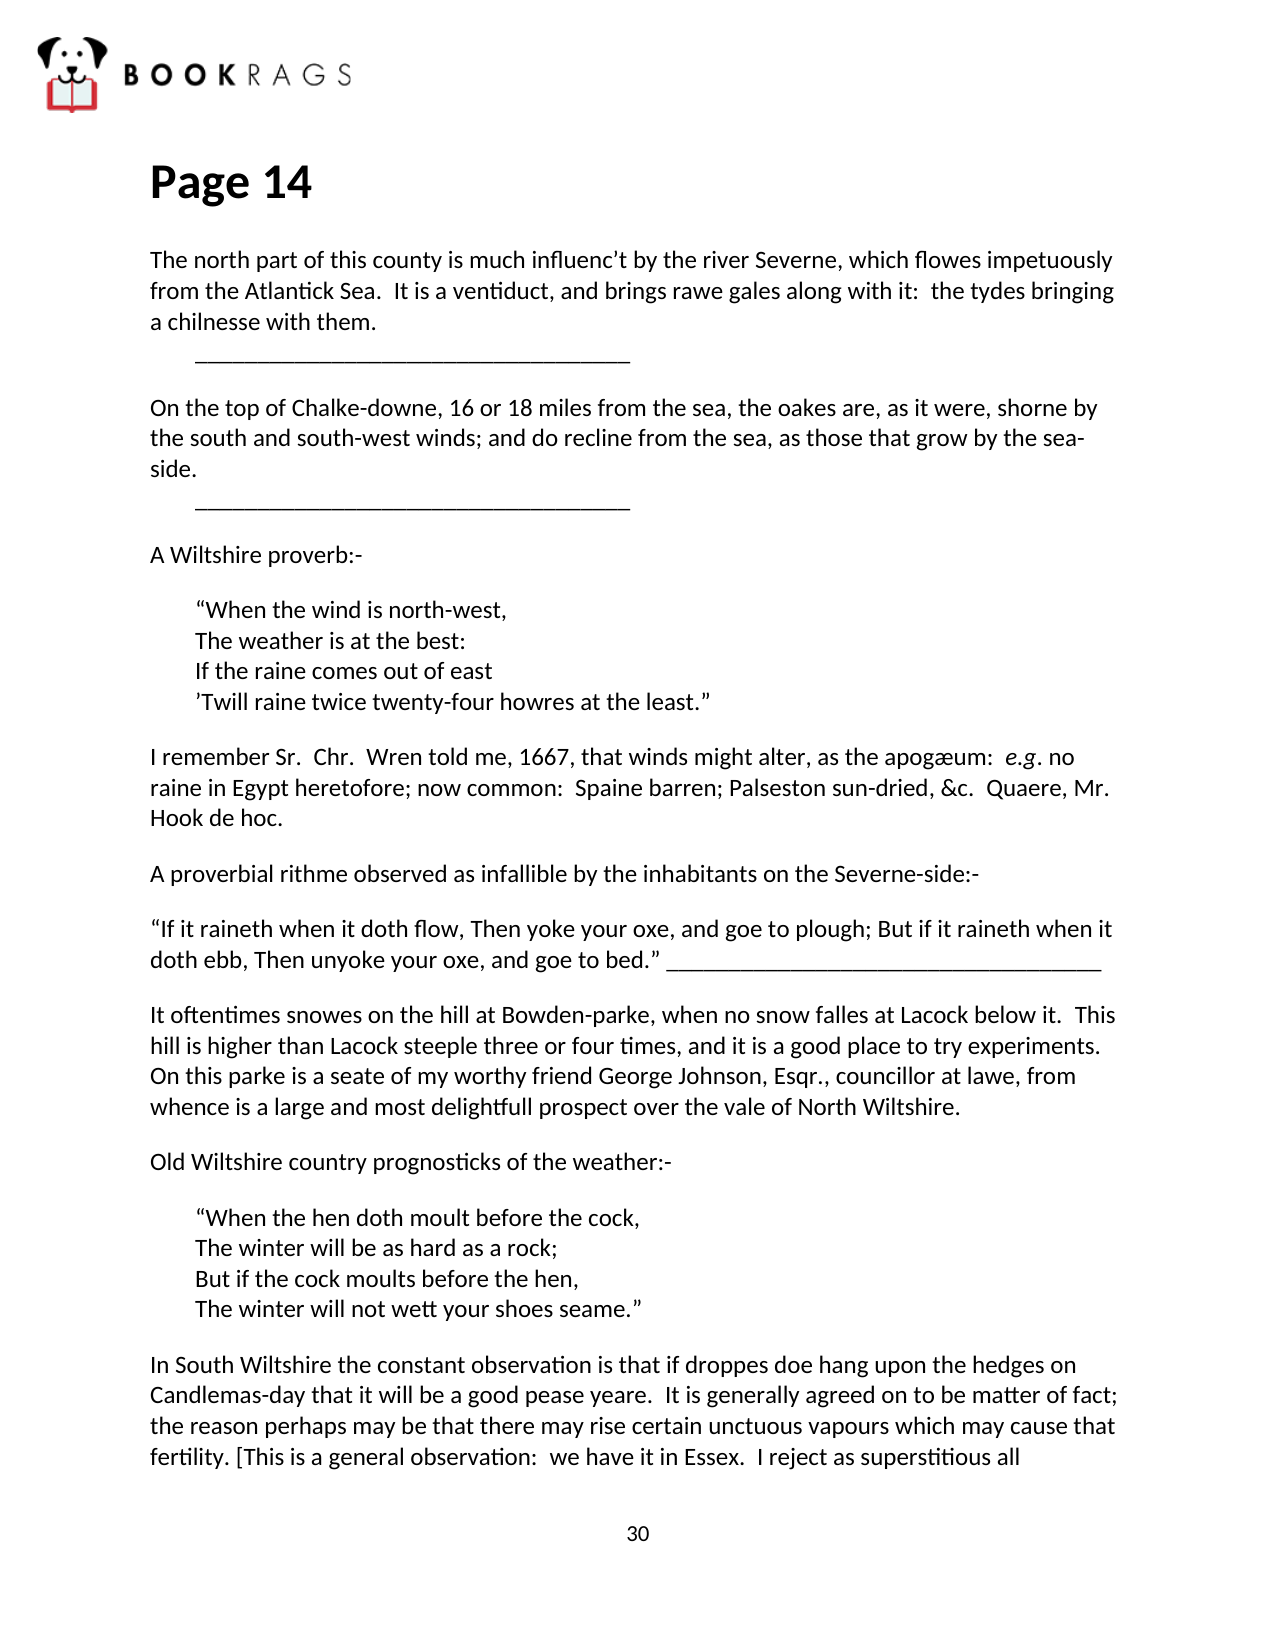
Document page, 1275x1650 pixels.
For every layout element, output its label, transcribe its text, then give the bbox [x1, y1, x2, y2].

text A Wiltshire proverb:- [150, 539, 1125, 569]
text I remember Sr. Chr. Wren told me, 1667, that winds might alter, as the apogæum: e.g. no raine in Egypt heretofore; now common: Spaine barren; Palseston sun-dried, &c. Quaere, Mr. Hook de hoc. [150, 741, 1125, 833]
text “If it raineth when it doth flow, Then yoke your oxe, and goe to plough; But if it raineth when it doth ebb, Then unyoke your oxe, and goe to bed.” ___________________________________ [150, 913, 1125, 974]
picture [37, 37, 351, 113]
text “When the wind is north-west, The weather is at the best: If the raine comes out of east ’Twill raine twice twenty-four howres at the least.” [150, 594, 1125, 716]
text The north part of this county is much influenc’t by the river Severne, which flowes impetuously from the Atlantick Sea. It is a ventiduct, and brings rawe gales along with it: the tydes bringing a chilnesse with them. ___________________________________ [150, 244, 1125, 367]
text Page 14 [150, 150, 1125, 211]
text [150, 1349, 1125, 1471]
text “When the hen doth moult before the cock, The winter will be as hard as a rock; But if the cock moults before the hen, The winter will not wett your shoes seame.” [150, 1202, 1125, 1324]
text Old Wiltshire country prognosticks of the weather:- [150, 1147, 1125, 1177]
text A proverbial rithme observed as infallible by the inhabitants on the Severne-side:- [150, 858, 1125, 888]
text It oftentimes snowes on the hill at Bowden-parke, when no snow falles at Lacock below it. This hill is higher than Lacock steeple three or four times, and it is a good place to try experiments. On this parke is a seate of my worthy friend George Johnson, Esqr., councillor at lawe, from whence is a large and most delightfull prospect over the vale of North Wiltshire. [150, 999, 1125, 1122]
text On the top of Chalke-downe, 16 or 18 miles from the sea, the oakes are, as it were, shorne by the south and south-west winds; and do recline from the sea, as those that grow by the sea-side. ___________________________________ [150, 392, 1125, 514]
